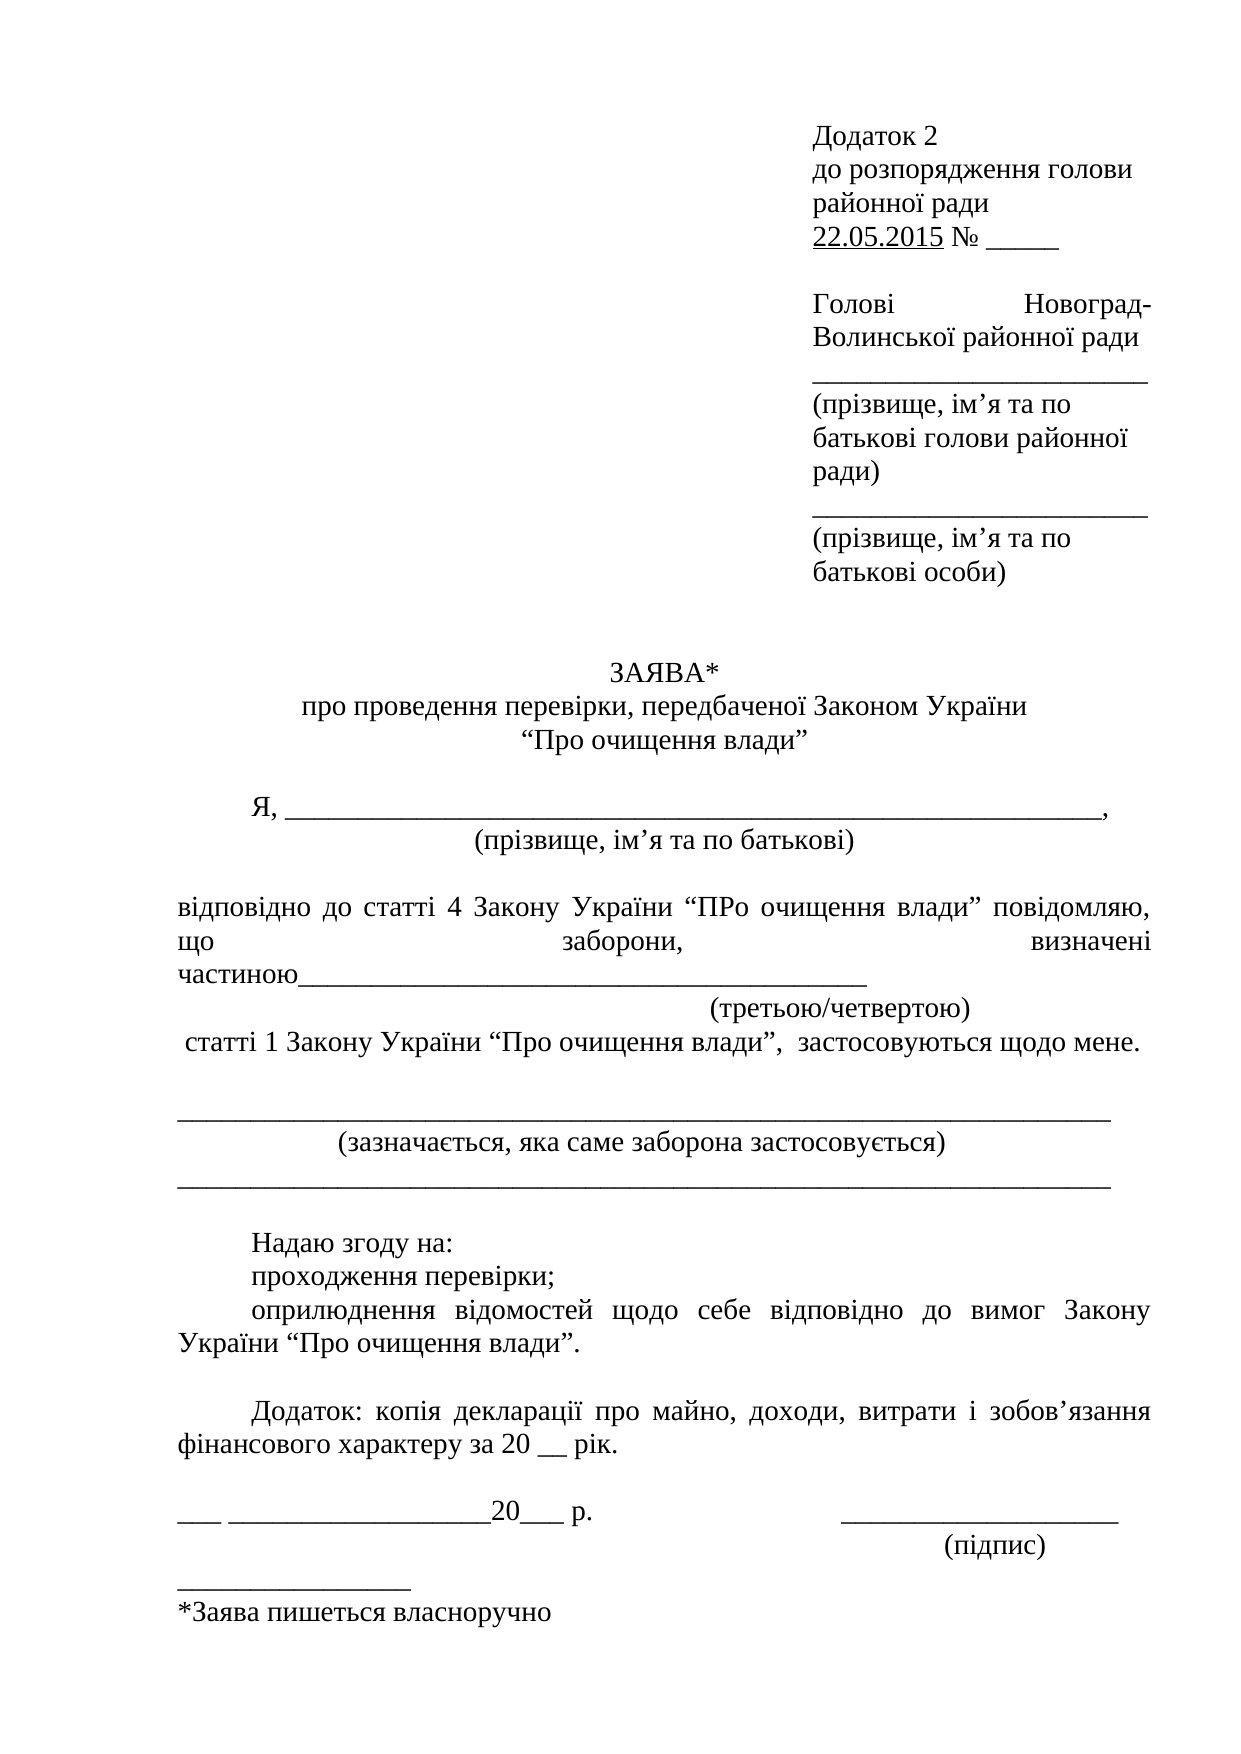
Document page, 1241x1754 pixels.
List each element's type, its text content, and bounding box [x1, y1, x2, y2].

text Надаю згоду на: [177, 1225, 1152, 1258]
text (зазначається, яка саме заборона застосовується) [177, 1124, 1152, 1158]
text Я, ________________________________________________________, [177, 789, 1152, 822]
text про проведення перевірки, передбаченої Законом України [177, 688, 1152, 722]
text Голові Новоград-Волинської районної ради [812, 286, 1152, 353]
text 22.05.2015 № _____ [812, 219, 1152, 252]
text проходження перевірки; [177, 1258, 1152, 1292]
text ________________ [177, 1560, 1152, 1594]
text оприлюднення відомостей щодо себе відповідно до вимог Закону України “Про очищення влади”. [177, 1292, 1152, 1359]
text Додаток: копія декларації про майно, доходи, витрати і зобов’язання фінансового характеру за 20 __ рік. [177, 1393, 1152, 1460]
text (прізвище, ім’я та по батькові) [177, 822, 1152, 856]
text ________________________________________________________________ [177, 1158, 1152, 1191]
text ЗАЯВА* [177, 655, 1152, 688]
text до розпорядження голови [812, 152, 1152, 185]
text ________________________________________________________________ [177, 1091, 1152, 1124]
text батькові особи) [812, 554, 1152, 588]
text відповідно до статті 4 Закону України “ПРо очищення влади” повідомляю, що заборони, визначені частиною_______________________________________ [177, 889, 1152, 990]
text *Заява пишеться власноручно [177, 1594, 1152, 1627]
text (підпис) [177, 1527, 1152, 1560]
text Додаток 2 [812, 118, 1152, 152]
text _______________________(прізвище, ім’я та по [812, 353, 1152, 420]
text районної ради [812, 185, 1152, 219]
text батькові голови районної ради) [812, 420, 1152, 487]
text (третьою/четвертою) [177, 990, 1152, 1024]
text ___ __________________20___ р. ___________________ [177, 1493, 1152, 1527]
text статті 1 Закону України “Про очищення влади”, застосовуються щодо мене. [177, 1024, 1152, 1057]
text _______________________ [812, 487, 1152, 521]
text (прізвище, ім’я та по [812, 521, 1152, 554]
text “Про очищення влади” [177, 722, 1152, 755]
